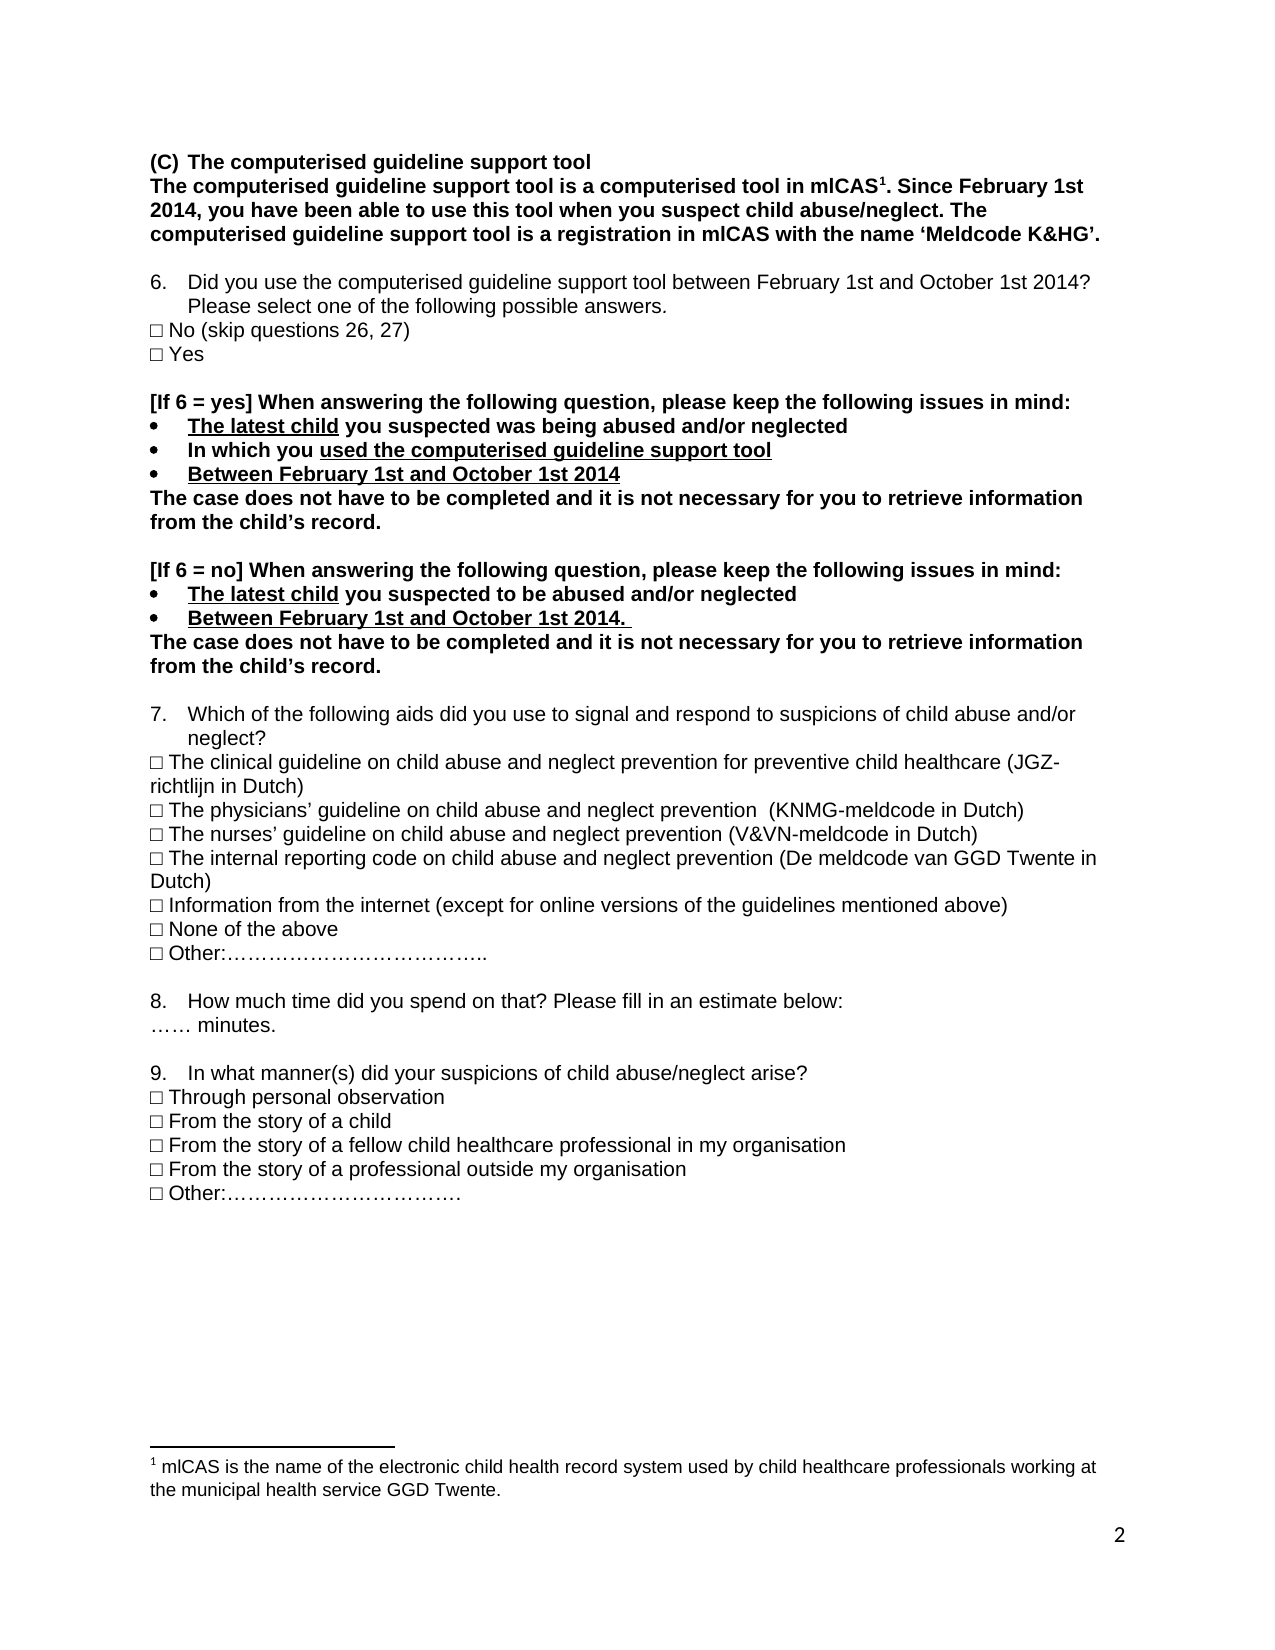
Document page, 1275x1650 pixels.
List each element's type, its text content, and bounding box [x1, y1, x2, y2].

text [If 6 = yes] When answering the following question, please keep the following issues in mind: [150, 389, 1125, 413]
list The latest child you suspected was being abused and/or neglected [150, 413, 1125, 438]
text □ The internal reporting code on child abuse and neglect prevention (De meldcode van GGD Twente in Dutch) [150, 845, 1125, 893]
list Did you use the computerised guideline support tool between February 1st and October 1st 2014? Please select one of the following possible answers. [150, 270, 1125, 318]
text □ From the story of a child [150, 1109, 1125, 1133]
text The computerised guideline support tool is a computerised tool in mlCAS. Since February 1st 2014, you have been able to use this tool when you suspect child abuse/neglect. The computerised guideline support tool is a registration in mlCAS with the name ‘Meldcode K&HG’. [150, 174, 1125, 246]
text □ Other:……………………………….. [150, 941, 1125, 965]
text □ Yes [150, 342, 1125, 366]
text □ Through personal observation [150, 1085, 1125, 1109]
text □ The nurses’ guideline on child abuse and neglect prevention (V&VN-meldcode in Dutch) [150, 821, 1125, 845]
list Which of the following aids did you use to signal and respond to suspicions of child abuse and/or neglect? [150, 702, 1125, 749]
text The case does not have to be completed and it is not necessary for you to retrieve information from the child’s record. [150, 630, 1125, 678]
text …… minutes. [150, 1013, 1125, 1037]
text □ The physicians’ guideline on child abuse and neglect prevention (KNMG-meldcode in Dutch) [150, 797, 1125, 821]
text □ Other:……………………………. [150, 1181, 1125, 1205]
text The case does not have to be completed and it is not necessary for you to retrieve information from the child’s record. [150, 486, 1125, 534]
text □ None of the above [150, 917, 1125, 941]
list The latest child you suspected to be abused and/or neglected [150, 582, 1125, 606]
list Between February 1st and October 1st 2014. [150, 606, 1125, 630]
text [If 6 = no] When answering the following question, please keep the following issues in mind: [150, 558, 1125, 582]
text □ No (skip questions 26, 27) [150, 318, 1125, 342]
text □ From the story of a professional outside my organisation [150, 1157, 1125, 1181]
text □ From the story of a fellow child healthcare professional in my organisation [150, 1133, 1125, 1157]
list Between February 1st and October 1st 2014 [150, 462, 1125, 486]
list In what manner(s) did your suspicions of child abuse/neglect arise? [150, 1061, 1125, 1085]
list How much time did you spend on that? Please fill in an estimate below: [150, 989, 1125, 1013]
list The computerised guideline support tool [150, 150, 1125, 174]
text □ The clinical guideline on child abuse and neglect prevention for preventive child healthcare (JGZ-richtlijn in Dutch) [150, 749, 1125, 797]
text □ Information from the internet (except for online versions of the guidelines mentioned above) [150, 893, 1125, 917]
list In which you used the computerised guideline support tool [150, 438, 1125, 462]
